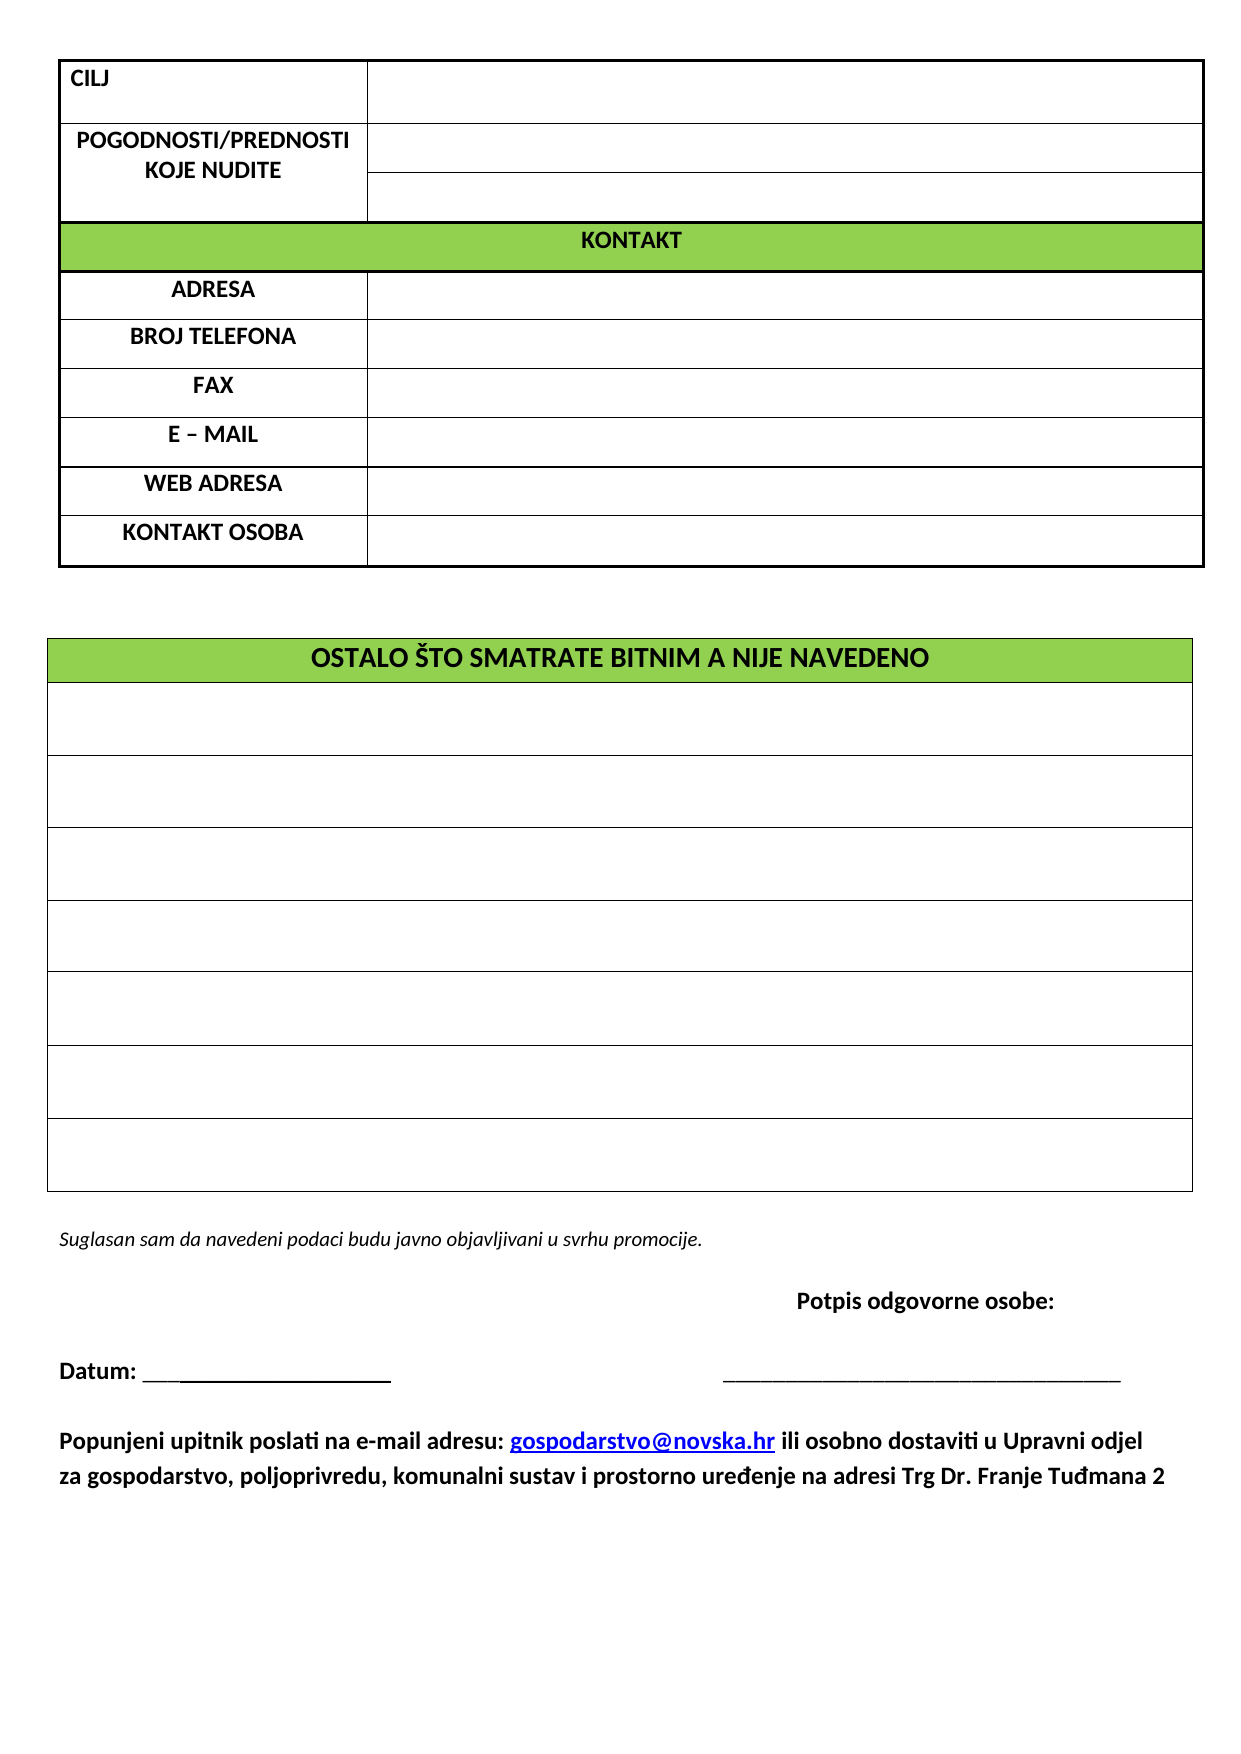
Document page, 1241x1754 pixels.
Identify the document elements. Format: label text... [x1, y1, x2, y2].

table_cell [48, 1046, 1192, 1117]
table_cell ADRESA [61, 273, 367, 319]
text Popunjeni upitnik poslati na e-mail adresu: gospodarstvo@novska.hr ili osobno dostaviti u Upravni odjel [59, 1425, 1181, 1456]
table_cell KONTAKT [61, 224, 1202, 270]
table_cell [48, 901, 1192, 971]
text Datum: ____________________ ________________________________ [59, 1355, 1181, 1421]
table_cell E – MAIL [61, 418, 367, 466]
table_cell [368, 273, 1202, 319]
table_cell [368, 468, 1202, 515]
table_cell [48, 972, 1192, 1045]
text za gospodarstvo, poljoprivredu, komunalni sustav i prostorno uređenje na adresi Trg Dr. Franje Tuđmana 2 [59, 1460, 1181, 1491]
table_cell KONTAKT OSOBA [61, 516, 367, 564]
table_cell [48, 828, 1192, 900]
table_header OSTALO ŠTO SMATRATE BITNIM A NIJE NAVEDENO [48, 639, 1192, 682]
table_cell [48, 756, 1192, 827]
text Potpis odgovorne osobe: [59, 1285, 1181, 1316]
table_cell [368, 516, 1202, 564]
text Suglasan sam da navedeni podaci budu javno objavljivani u svrhu promocije. [59, 1227, 1181, 1252]
table_cell FAX [61, 369, 367, 417]
table_cell BROJ TELEFONA [61, 320, 367, 368]
table_cell [368, 418, 1202, 466]
table_cell POGODNOSTI/PREDNOSTI KOJE NUDITE [61, 124, 367, 221]
table_cell [368, 173, 1202, 221]
table_cell [48, 1119, 1192, 1191]
table_cell [368, 124, 1202, 172]
table_cell [368, 369, 1202, 417]
table_cell WEB ADRESA [61, 468, 367, 515]
table_cell [368, 62, 1202, 123]
table_cell CILJ [61, 62, 367, 123]
table_cell [48, 683, 1192, 755]
table_cell [368, 320, 1202, 368]
